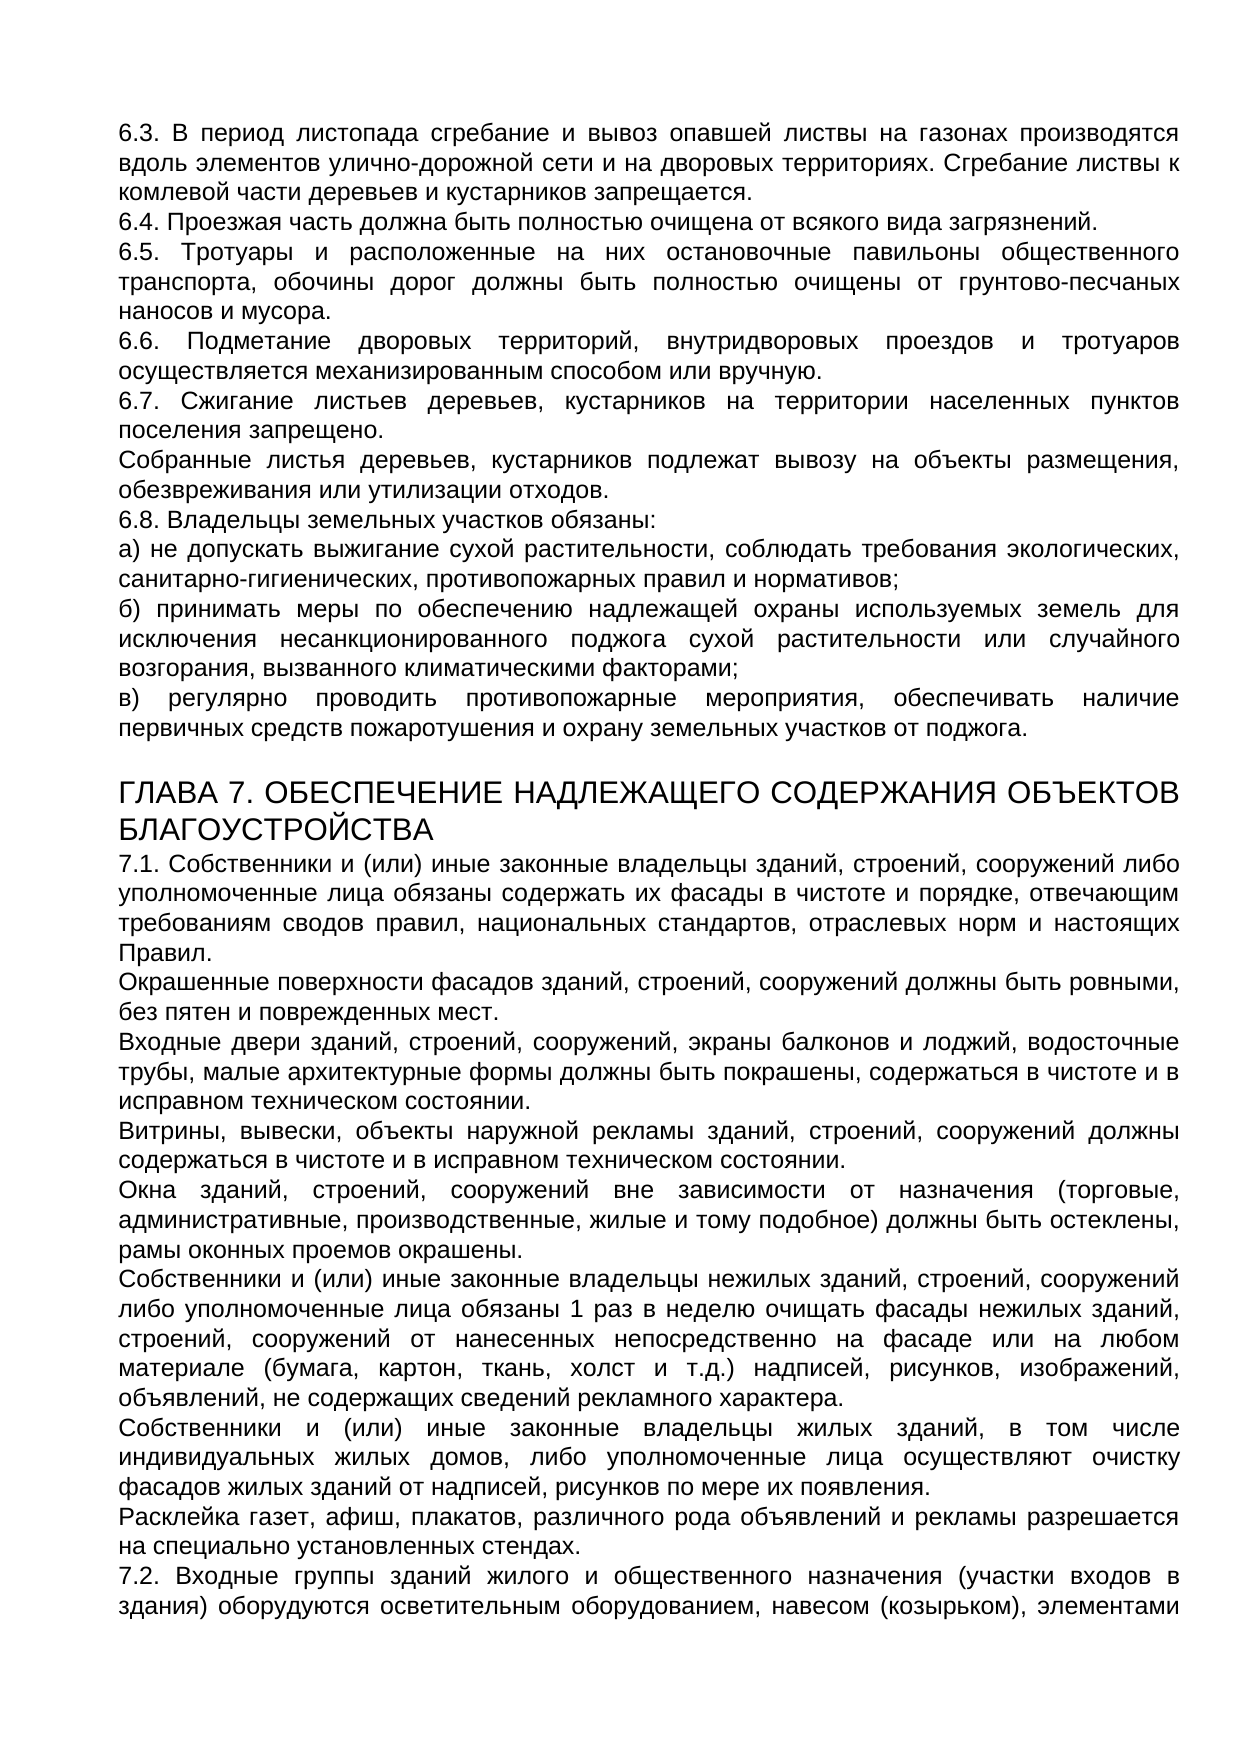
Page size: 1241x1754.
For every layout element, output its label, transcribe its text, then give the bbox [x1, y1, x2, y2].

text 6.5. Тротуары и расположенные на них остановочные павильоны общественного транспорта, обочины дорог должны быть полностью очищены от грунтово-песчаных наносов и мусора. [118, 237, 1181, 325]
text 7.1. Собственники и (или) иные законные владельцы зданий, строений, сооружений либо уполномоченные лица обязаны содержать их фасады в чистоте и порядке, отвечающим требованиям сводов правил, национальных стандартов, отраслевых норм и настоящих Правил. [118, 849, 1181, 966]
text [118, 1561, 1181, 1619]
text ГЛАВА 7. ОБЕСПЕЧЕНИЕ НАДЛЕЖАЩЕГО СОДЕРЖАНИЯ ОБЪЕКТОВ БЛАГОУСТРОЙСТВА [118, 774, 1181, 847]
text Витрины, вывески, объекты наружной рекламы зданий, строений, сооружений должны содержаться в чистоте и в исправном техническом состоянии. [118, 1116, 1181, 1174]
text а) не допускать выжигание сухой растительности, соблюдать требования экологических, санитарно-гигиенических, противопожарных правил и нормативов; [118, 534, 1181, 593]
text 6.8. Владельцы земельных участков обязаны: [118, 504, 1181, 533]
text Входные двери зданий, строений, сооружений, экраны балконов и лоджий, водосточные трубы, малые архитектурные формы должны быть покрашены, содержаться в чистоте и в исправном техническом состоянии. [118, 1027, 1181, 1115]
text Расклейка газет, афиш, плакатов, различного рода объявлений и рекламы разрешается на специально установленных стендах. [118, 1502, 1181, 1560]
text Окрашенные поверхности фасадов зданий, строений, сооружений должны быть ровными, без пятен и поврежденных мест. [118, 967, 1181, 1026]
text 6.7. Сжигание листьев деревьев, кустарников на территории населенных пунктов поселения запрещено. [118, 386, 1181, 444]
text Собственники и (или) иные законные владельцы жилых зданий, в том числе индивидуальных жилых домов, либо уполномоченные лица осуществляют очистку фасадов жилых зданий от надписей, рисунков по мере их появления. [118, 1413, 1181, 1501]
text 6.6. Подметание дворовых территорий, внутридворовых проездов и тротуаров осуществляется механизированным способом или вручную. [118, 326, 1181, 384]
text Собранные листья деревьев, кустарников подлежат вывозу на объекты размещения, обезвреживания или утилизации отходов. [118, 445, 1181, 503]
text в) регулярно проводить противопожарные мероприятия, обеспечивать наличие первичных средств пожаротушения и охрану земельных участков от поджога. [118, 683, 1181, 741]
text Окна зданий, строений, сооружений вне зависимости от назначения (торговые, административные, производственные, жилые и тому подобное) должны быть остеклены, рамы оконных проемов окрашены. [118, 1175, 1181, 1263]
text 6.3. В период листопада сгребание и вывоз опавшей листвы на газонах производятся вдоль элементов улично-дорожной сети и на дворовых территориях. Сгребание листвы к комлевой части деревьев и кустарников запрещается. [118, 118, 1181, 206]
text б) принимать меры по обеспечению надлежащей охраны используемых земель для исключения несанкционированного поджога сухой растительности или случайного возгорания, вызванного климатическими факторами; [118, 594, 1181, 682]
text 6.4. Проезжая часть должна быть полностью очищена от всякого вида загрязнений. [118, 207, 1181, 236]
text Собственники и (или) иные законные владельцы нежилых зданий, строений, сооружений либо уполномоченные лица обязаны 1 раз в неделю очищать фасады нежилых зданий, строений, сооружений от нанесенных непосредственно на фасаде или на любом материале (бумага, картон, ткань, холст и т.д.) надписей, рисунков, изображений, объявлений, не содержащих сведений рекламного характера. [118, 1264, 1181, 1412]
